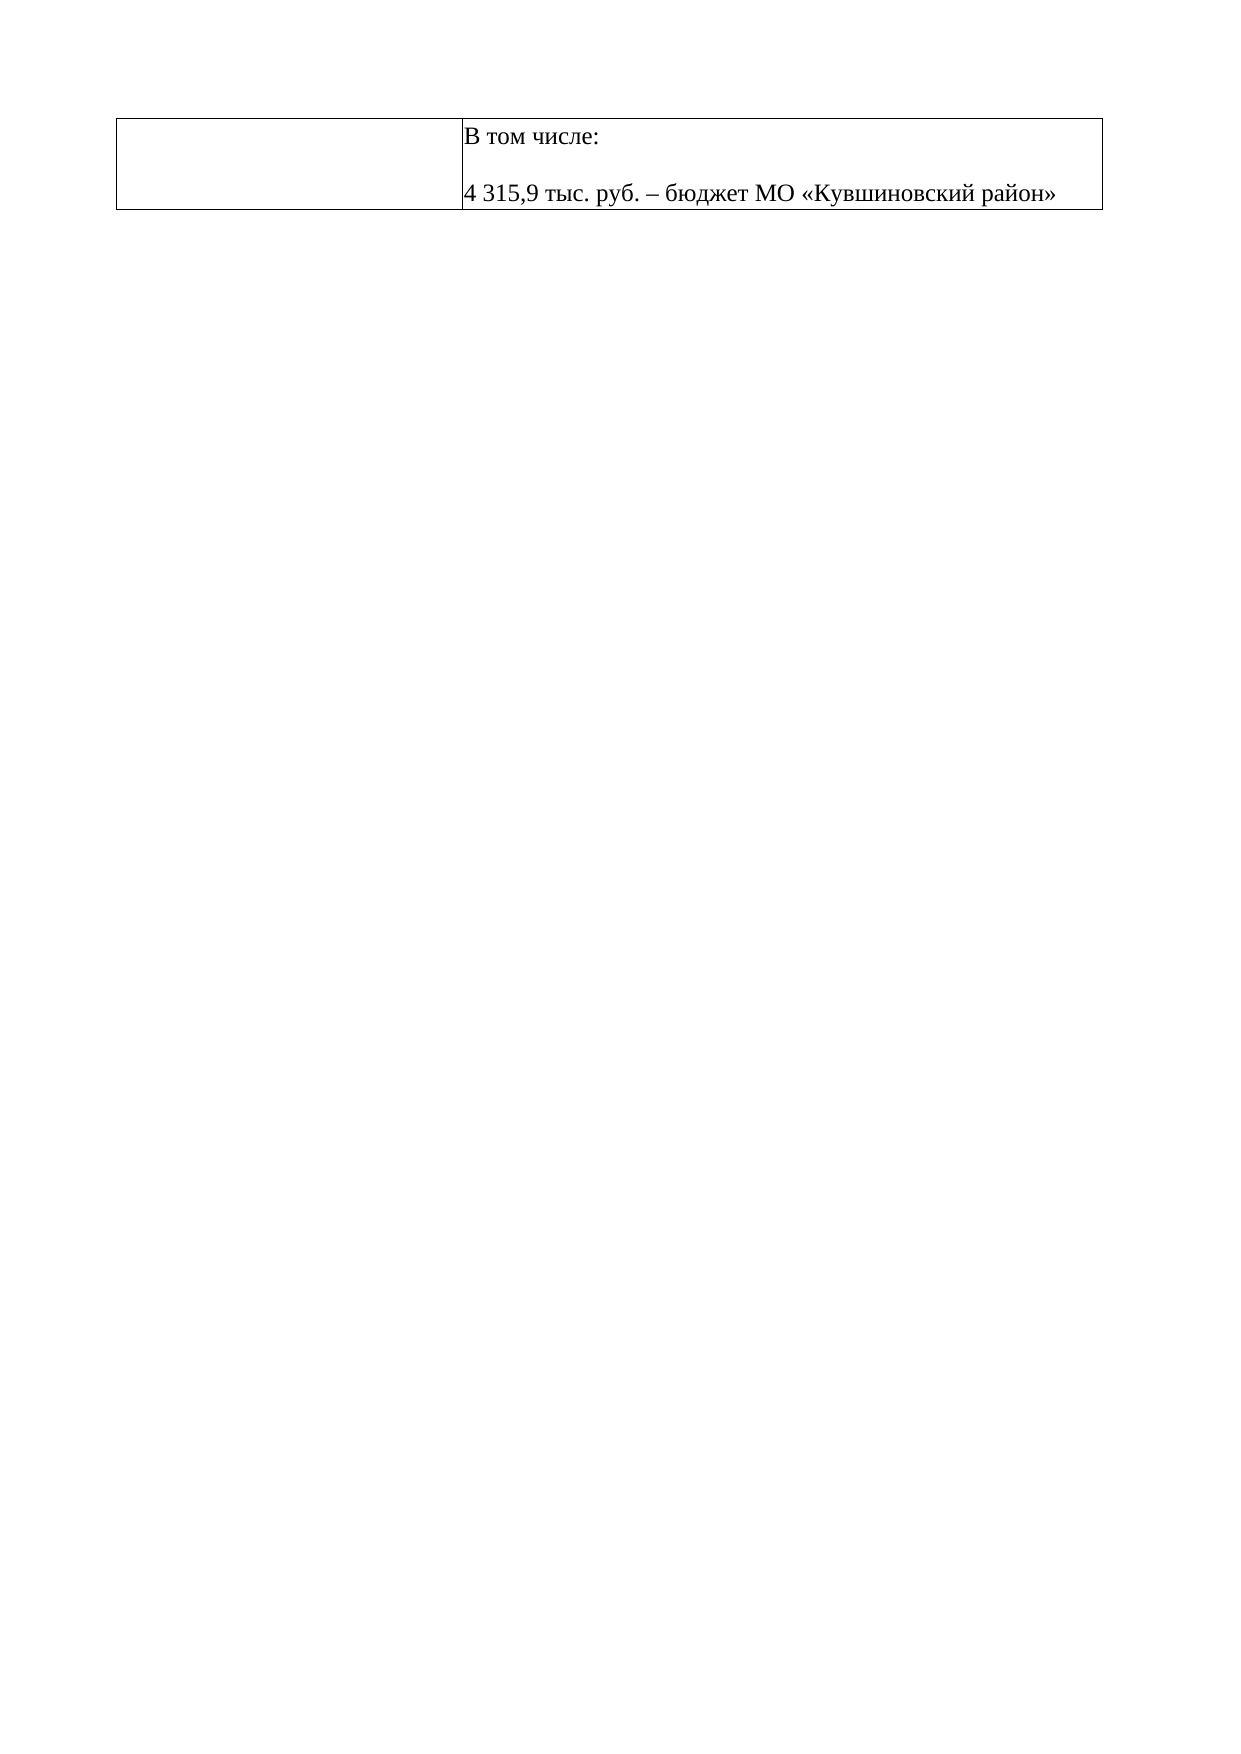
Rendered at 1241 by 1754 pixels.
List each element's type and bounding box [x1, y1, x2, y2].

table_cell [463, 119, 1102, 208]
table_cell [117, 119, 462, 208]
